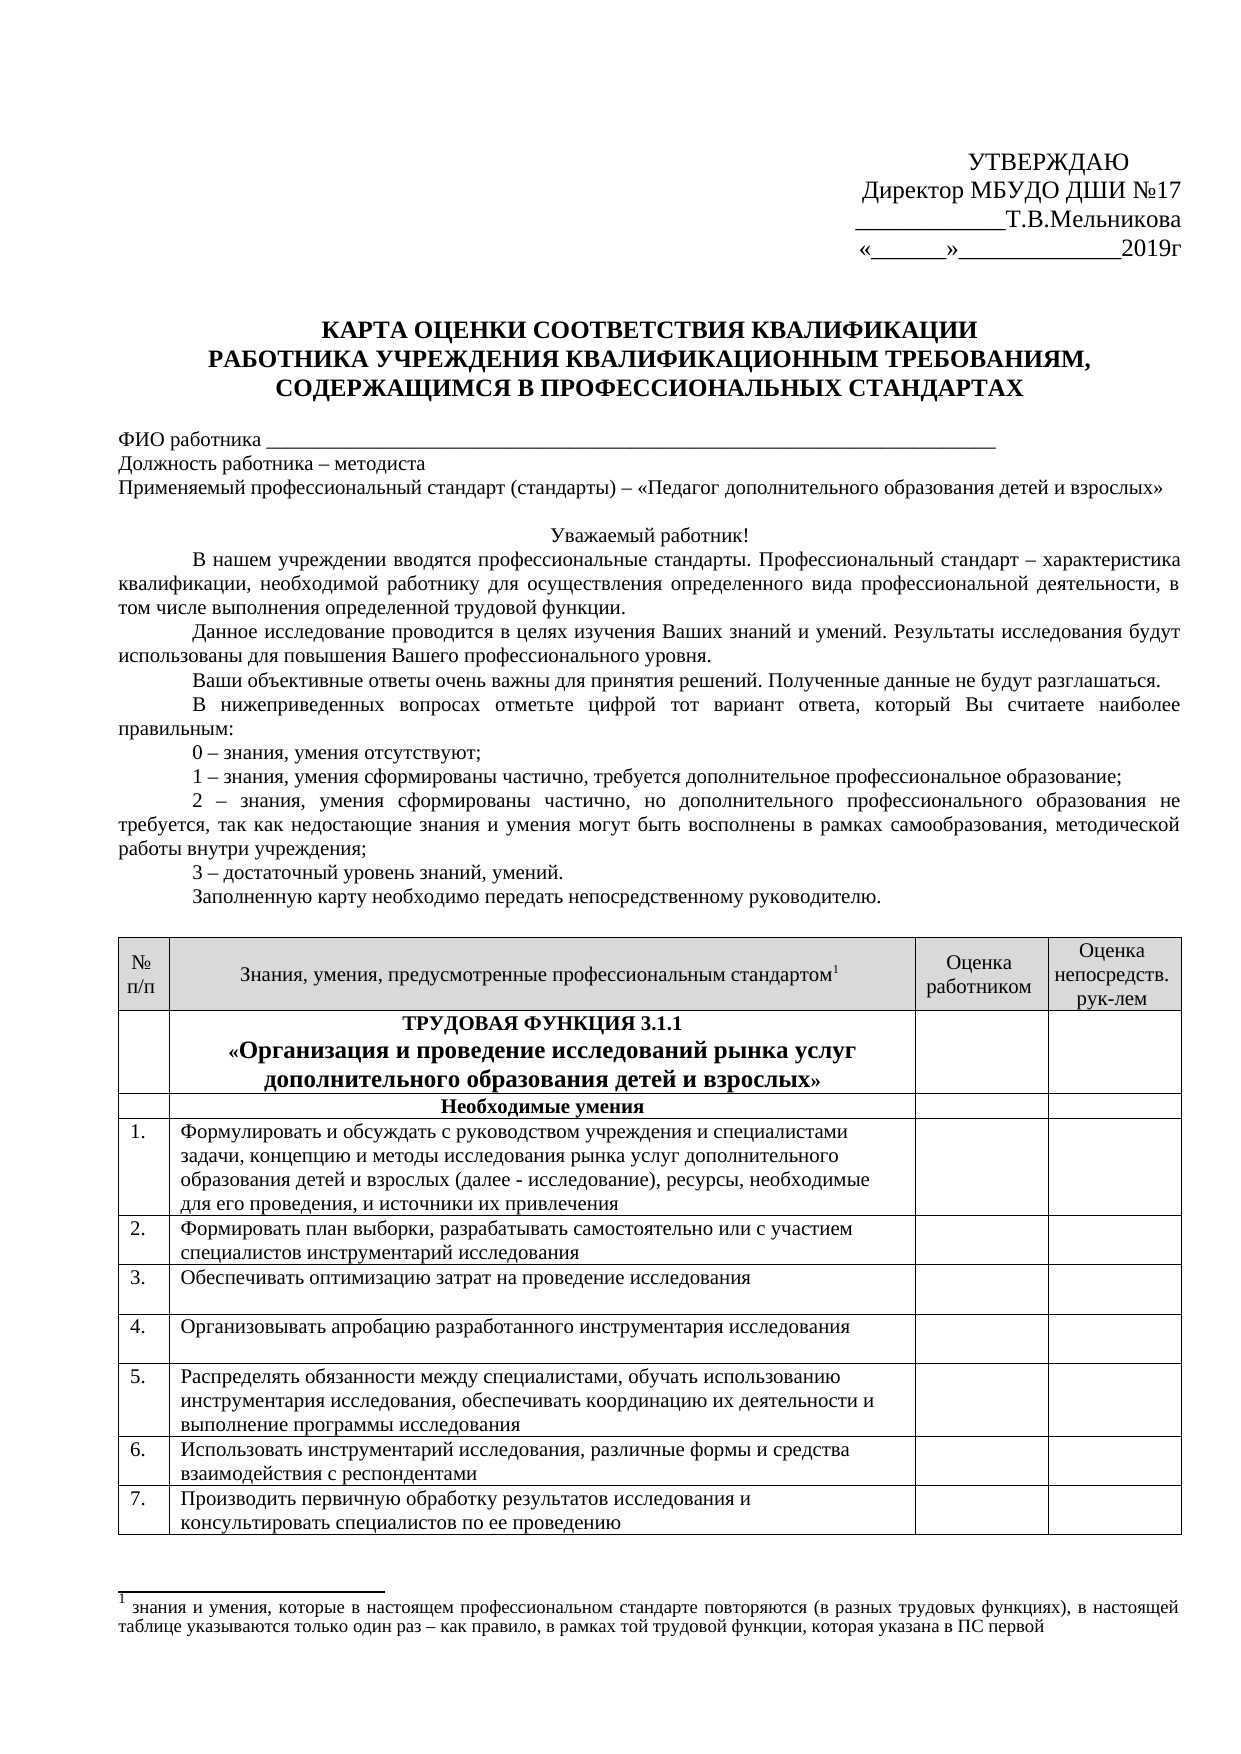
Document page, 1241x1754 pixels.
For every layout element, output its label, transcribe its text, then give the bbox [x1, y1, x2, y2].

table_header Знания, умения, предусмотренные профессиональным стандартом [170, 938, 915, 1010]
table_cell [916, 1216, 1048, 1264]
text В нашем учреждении вводятся профессиональные стандарты. Профессиональный стандарт – характеристика квалификации, необходимой работнику для осуществления определенного вида профессиональной деятельности, в том числе выполнения определенной трудовой функции. [118, 547, 1181, 619]
table_cell Необходимые умения [170, 1094, 915, 1118]
table_cell [916, 1315, 1048, 1363]
table_cell [119, 1119, 169, 1215]
table_cell Производить первичную обработку результатов исследования и консультировать специалистов по ее проведению [170, 1486, 915, 1534]
text 2 – знания, умения сформированы частично, но дополнительного профессионального образования не требуется, так как недостающие знания и умения могут быть восполнены в рамках самообразования, методической работы внутри учреждения; [118, 788, 1181, 860]
table_cell Организовывать апробацию разработанного инструментария исследования [170, 1315, 915, 1363]
table_cell Распределять обязанности между специалистами, обучать использованию инструментария исследования, обеспечивать координацию их деятельности и выполнение программы исследования [170, 1364, 915, 1436]
text В нижеприведенных вопросах отметьте цифрой тот вариант ответа, который Вы считаете наиболее правильным: [118, 692, 1181, 740]
text «______»_____________2019г [118, 233, 1181, 262]
table_cell [1049, 1216, 1181, 1264]
table_cell [916, 1437, 1048, 1485]
table_header Оценка непосредств. рук-лем [1049, 938, 1181, 1010]
table_cell ТРУДОВАЯ ФУНКЦИЯ 3.1.1 «Организация и проведение исследований рынка услуг дополнительного образования детей и взрослых» [170, 1011, 915, 1093]
text ФИО работника ______________________________________________________________________ [118, 427, 1181, 451]
table_cell [916, 1094, 1048, 1118]
table_cell [119, 1315, 169, 1363]
table_cell [1049, 1437, 1181, 1485]
text Директор МБУДО ДШИ №17 [118, 176, 1181, 204]
text УТВЕРЖДАЮ [916, 147, 1181, 176]
table_cell [119, 1437, 169, 1485]
table_cell [1049, 1265, 1181, 1313]
table_cell [916, 1265, 1048, 1313]
table_cell [916, 1486, 1048, 1534]
text Применяемый профессиональный стандарт (стандарты) – «Педагог дополнительного образования детей и взрослых» [118, 475, 1181, 499]
table_cell [916, 1364, 1048, 1436]
table_cell Формировать план выборки, разрабатывать самостоятельно или с участием специалистов инструментарий исследования [170, 1216, 915, 1264]
table_cell [119, 1364, 169, 1436]
table_cell [1049, 1011, 1181, 1093]
text 0 – знания, умения отсутствуют; [118, 740, 1181, 764]
table_cell [916, 1011, 1048, 1093]
table_cell [119, 1486, 169, 1534]
table_cell Формулировать и обсуждать с руководством учреждения и специалистами задачи, концепцию и методы исследования рынка услуг дополнительного образования детей и взрослых (далее - исследование), ресурсы, необходимые для его проведения, и источники их привлечения [170, 1119, 915, 1215]
text Уважаемый работник! [118, 523, 1181, 547]
table_cell [119, 1011, 169, 1093]
text Заполненную карту необходимо передать непосредственному руководителю. [118, 884, 1181, 908]
table_cell [1049, 1119, 1181, 1215]
table_cell [916, 1119, 1048, 1215]
table_cell [119, 1216, 169, 1264]
table_cell [1049, 1315, 1181, 1363]
table_cell [1049, 1094, 1181, 1118]
text 1 – знания, умения сформированы частично, требуется дополнительное профессиональное образование; [118, 764, 1181, 788]
table_cell Использовать инструментарий исследования, различные формы и средства взаимодействия с респондентами [170, 1437, 915, 1485]
table_cell [119, 1265, 169, 1313]
table_header № п/п [119, 938, 169, 1010]
table_header Оценка работником [916, 938, 1048, 1010]
table_cell [1049, 1364, 1181, 1436]
text ____________Т.В.Мельникова [118, 204, 1181, 233]
text 3 – достаточный уровень знаний, умений. [118, 860, 1181, 884]
text Ваши объективные ответы очень важны для принятия решений. Полученные данные не будут разглашаться. [118, 667, 1181, 692]
table_cell [1049, 1486, 1181, 1534]
text Данное исследование проводится в целях изучения Ваших знаний и умений. Результаты исследования будут использованы для повышения Вашего профессионального уровня. [118, 619, 1181, 667]
table_cell [119, 1094, 169, 1118]
table_cell Обеспечивать оптимизацию затрат на проведение исследования [170, 1265, 915, 1313]
text КАРТА ОЦЕНКИ СООТВЕТСТВИЯ КВАЛИФИКАЦИИ РАБОТНИКА УЧРЕЖДЕНИЯ КВАЛИФИКАЦИОННЫМ ТРЕБОВАНИЯМ, СОДЕРЖАЩИМСЯ В ПРОФЕССИОНАЛЬНЫХ СТАНДАРТАХ [118, 316, 1181, 402]
text Должность работника – методиста [118, 451, 1181, 475]
